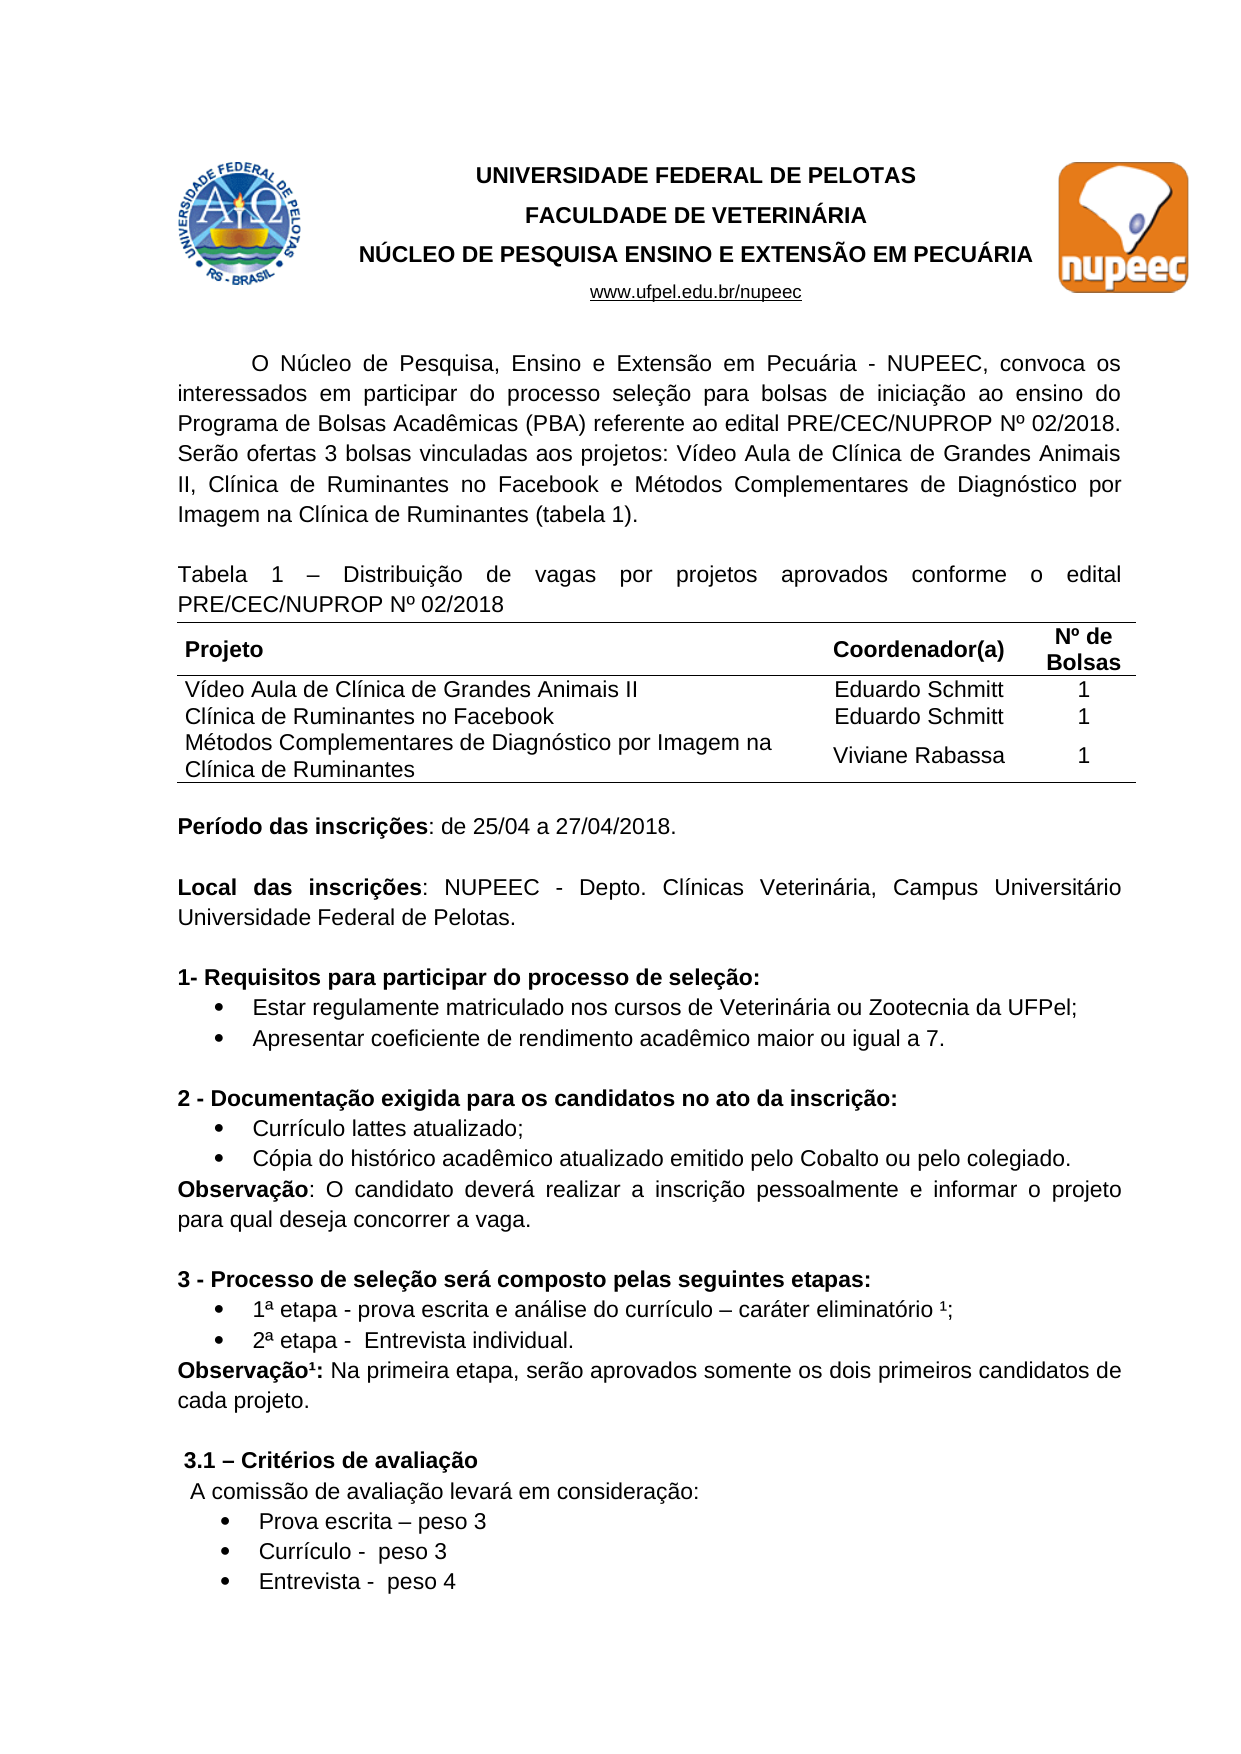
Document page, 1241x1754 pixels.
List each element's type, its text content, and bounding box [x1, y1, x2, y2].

table_cell Vídeo Aula de Clínica de Grandes Animais II [177, 676, 807, 703]
list Estar regulamente matriculado nos cursos de Veterinária ou Zootecnia da UFPel; [215, 994, 1122, 1021]
picture [178, 162, 301, 285]
table_cell Viviane Rabassa [807, 729, 1031, 782]
list 1ª etapa - prova escrita e análise do currículo – caráter eliminatório ¹; [215, 1296, 1122, 1323]
table_cell 1 [1031, 676, 1136, 703]
list Currículo - peso 3 [221, 1538, 1122, 1564]
text Local das inscrições: NUPEEC - Depto. Clínicas Veterinária, Campus Universitário Universidade Federal de Pelotas. [177, 873, 1122, 930]
list Cópia do histórico acadêmico atualizado emitido pelo Cobalto ou pelo colegiado. [215, 1145, 1122, 1172]
text O Núcleo de Pesquisa, Ensino e Extensão em Pecuária - NUPEEC, convoca os interessados em participar do processo seleção para bolsas de iniciação ao ensino do Programa de Bolsas Acadêmicas (PBA) referente ao edital PRE/CEC/NUPROP Nº 02/2018. Serão ofertas 3 bolsas vinculadas aos projetos: Vídeo Aula de Clínica de Grandes Animais II, Clínica de Ruminantes no Facebook e Métodos Complementares de Diagnóstico por Imagem na Clínica de Ruminantes (tabela 1). [177, 350, 1122, 527]
text 2 - Documentação exigida para os candidatos no ato da inscrição: [177, 1085, 1122, 1111]
table_header Nº de Bolsas [1031, 623, 1136, 675]
table_cell Eduardo Schmitt [807, 703, 1031, 729]
table_header Coordenador(a) [807, 623, 1031, 675]
table_header [1053, 163, 1205, 317]
text Tabela 1 – Distribuição de vagas por projetos aprovados conforme o edital PRE/CEC/NUPROP Nº 02/2018 [177, 561, 1122, 618]
table_cell Métodos Complementares de Diagnóstico por Imagem na Clínica de Ruminantes [177, 729, 807, 782]
text 3.1 – Critérios de avaliação [177, 1447, 1122, 1474]
table_cell 1 [1031, 729, 1136, 782]
table_cell Clínica de Ruminantes no Facebook [177, 703, 807, 729]
list Apresentar coeficiente de rendimento acadêmico maior ou igual a 7. [215, 1024, 1122, 1051]
table_cell Eduardo Schmitt [807, 676, 1031, 703]
text Período das inscrições: de 25/04 a 27/04/2018. [177, 813, 1122, 839]
text Observação: O candidato deverá realizar a inscrição pessoalmente e informar o projeto para qual deseja concorrer a vaga. [177, 1176, 1122, 1232]
table_header Projeto [177, 623, 807, 675]
text Observação¹: Na primeira etapa, serão aprovados somente os dois primeiros candidatos de cada projeto. [177, 1357, 1122, 1413]
table_cell 1 [1031, 703, 1136, 729]
list Entrevista - peso 4 [221, 1568, 1122, 1595]
list 2ª etapa - Entrevista individual. [215, 1327, 1122, 1353]
list Currículo lattes atualizado; [215, 1115, 1122, 1142]
list Prova escrita – peso 3 [221, 1508, 1122, 1534]
text 3 - Processo de seleção será composto pelas seguintes etapas: [177, 1266, 1122, 1293]
picture [1058, 162, 1189, 293]
table_header UNIVERSIDADE FEDERAL DE PELOTAS FACULDADE DE VETERINÁRIA NÚCLEO DE PESQUISA ENSINO E EXTENSÃO EM PECUÁRIA www.ufpel.edu.br/nupeec [339, 163, 1053, 317]
text 1- Requisitos para participar do processo de seleção: [177, 964, 1122, 991]
text A comissão de avaliação levará em consideração: [177, 1478, 1122, 1504]
table_header [177, 163, 338, 317]
